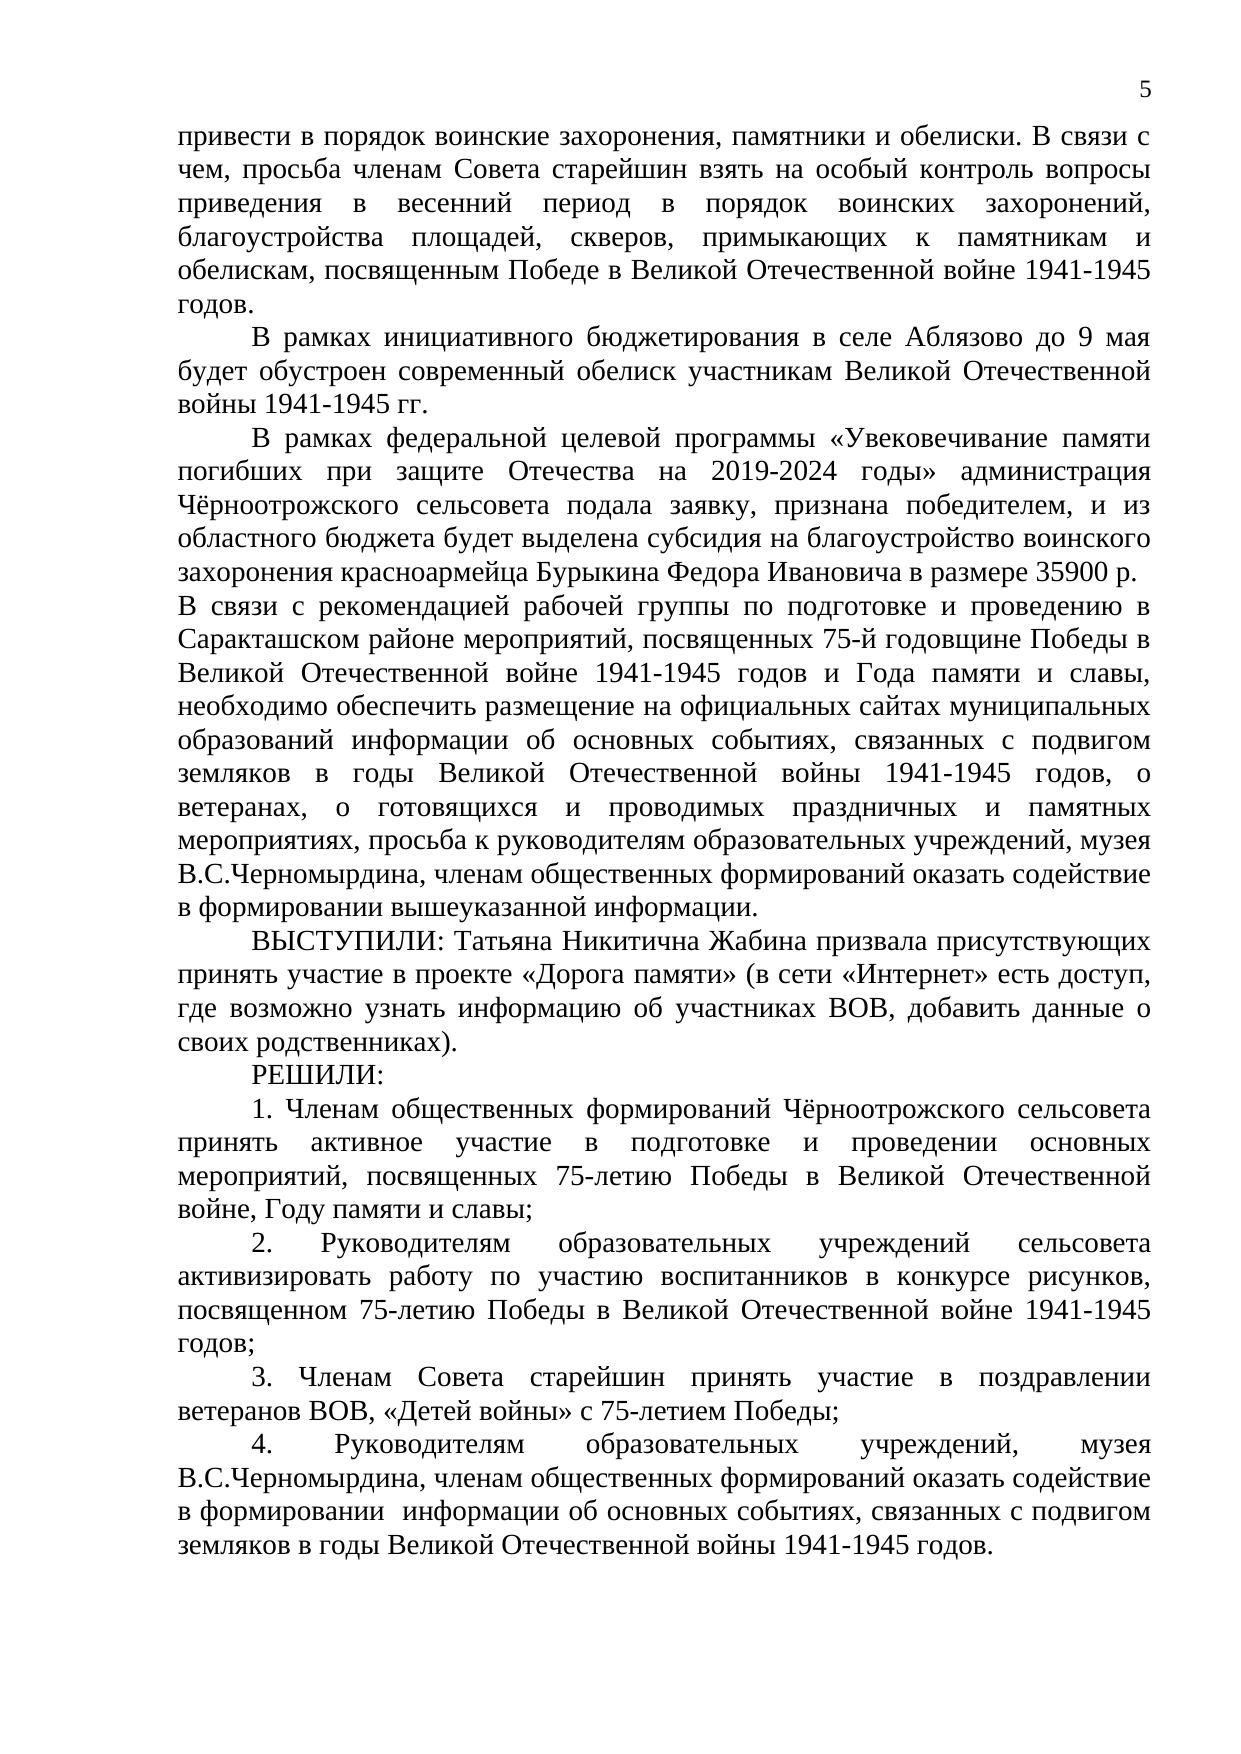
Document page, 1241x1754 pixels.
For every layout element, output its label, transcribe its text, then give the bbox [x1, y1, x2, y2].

text 1. Членам общественных формирований Чёрноотрожского сельсовета принять активное участие в подготовке и проведении основных мероприятий, посвященных 75-летию Победы в Великой Отечественной войне, Году памяти и славы; [177, 1091, 1152, 1225]
text В рамках инициативного бюджетирования в селе Аблязово до 9 мая будет обустроен современный обелиск участникам Великой Отечественной войны 1941-1945 гг. [177, 319, 1152, 420]
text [177, 118, 1152, 319]
text 3. Членам Совета старейшин принять участие в поздравлении ветеранов ВОВ, «Детей войны» с 75-летием Победы; [177, 1359, 1152, 1426]
text 4. Руководителям образовательных учреждений, музея В.С.Черномырдина, членам общественных формирований оказать содействие в формировании информации об основных событиях, связанных с подвигом земляков в годы Великой Отечественной войны 1941-1945 годов. [177, 1426, 1152, 1560]
text В рамках федеральной целевой программы «Увековечивание памяти погибших при защите Отечества на 2019-2024 годы» администрация Чёрноотрожского сельсовета подала заявку, признана победителем, и из областного бюджета будет выделена субсидия на благоустройство воинского захоронения красноармейца Бурыкина Федора Ивановича в размере 35900 р. [177, 420, 1152, 588]
text В связи с рекомендацией рабочей группы по подготовке и проведению в Саракташском районе мероприятий, посвященных 75-й годовщине Победы в Великой Отечественной войне 1941-1945 годов и Года памяти и славы, необходимо обеспечить размещение на официальных сайтах муниципальных образований информации об основных событиях, связанных с подвигом земляков в годы Великой Отечественной войны 1941-1945 годов, о ветеранах, о готовящихся и проводимых праздничных и памятных мероприятиях, просьба к руководителям образовательных учреждений, музея В.С.Черномырдина, членам общественных формирований оказать содействие в формировании вышеуказанной информации. [177, 588, 1152, 923]
text РЕШИЛИ: [177, 1057, 1152, 1091]
text 2. Руководителям образовательных учреждений сельсовета активизировать работу по участию воспитанников в конкурсе рисунков, посвященном 75-летию Победы в Великой Отечественной войне 1941-1945 годов; [177, 1225, 1152, 1359]
text ВЫСТУПИЛИ: Татьяна Никитична Жабина призвала присутствующих принять участие в проекте «Дорога памяти» (в сети «Интернет» есть доступ, где возможно узнать информацию об участниках ВОВ, добавить данные о своих родственниках). [177, 923, 1152, 1057]
